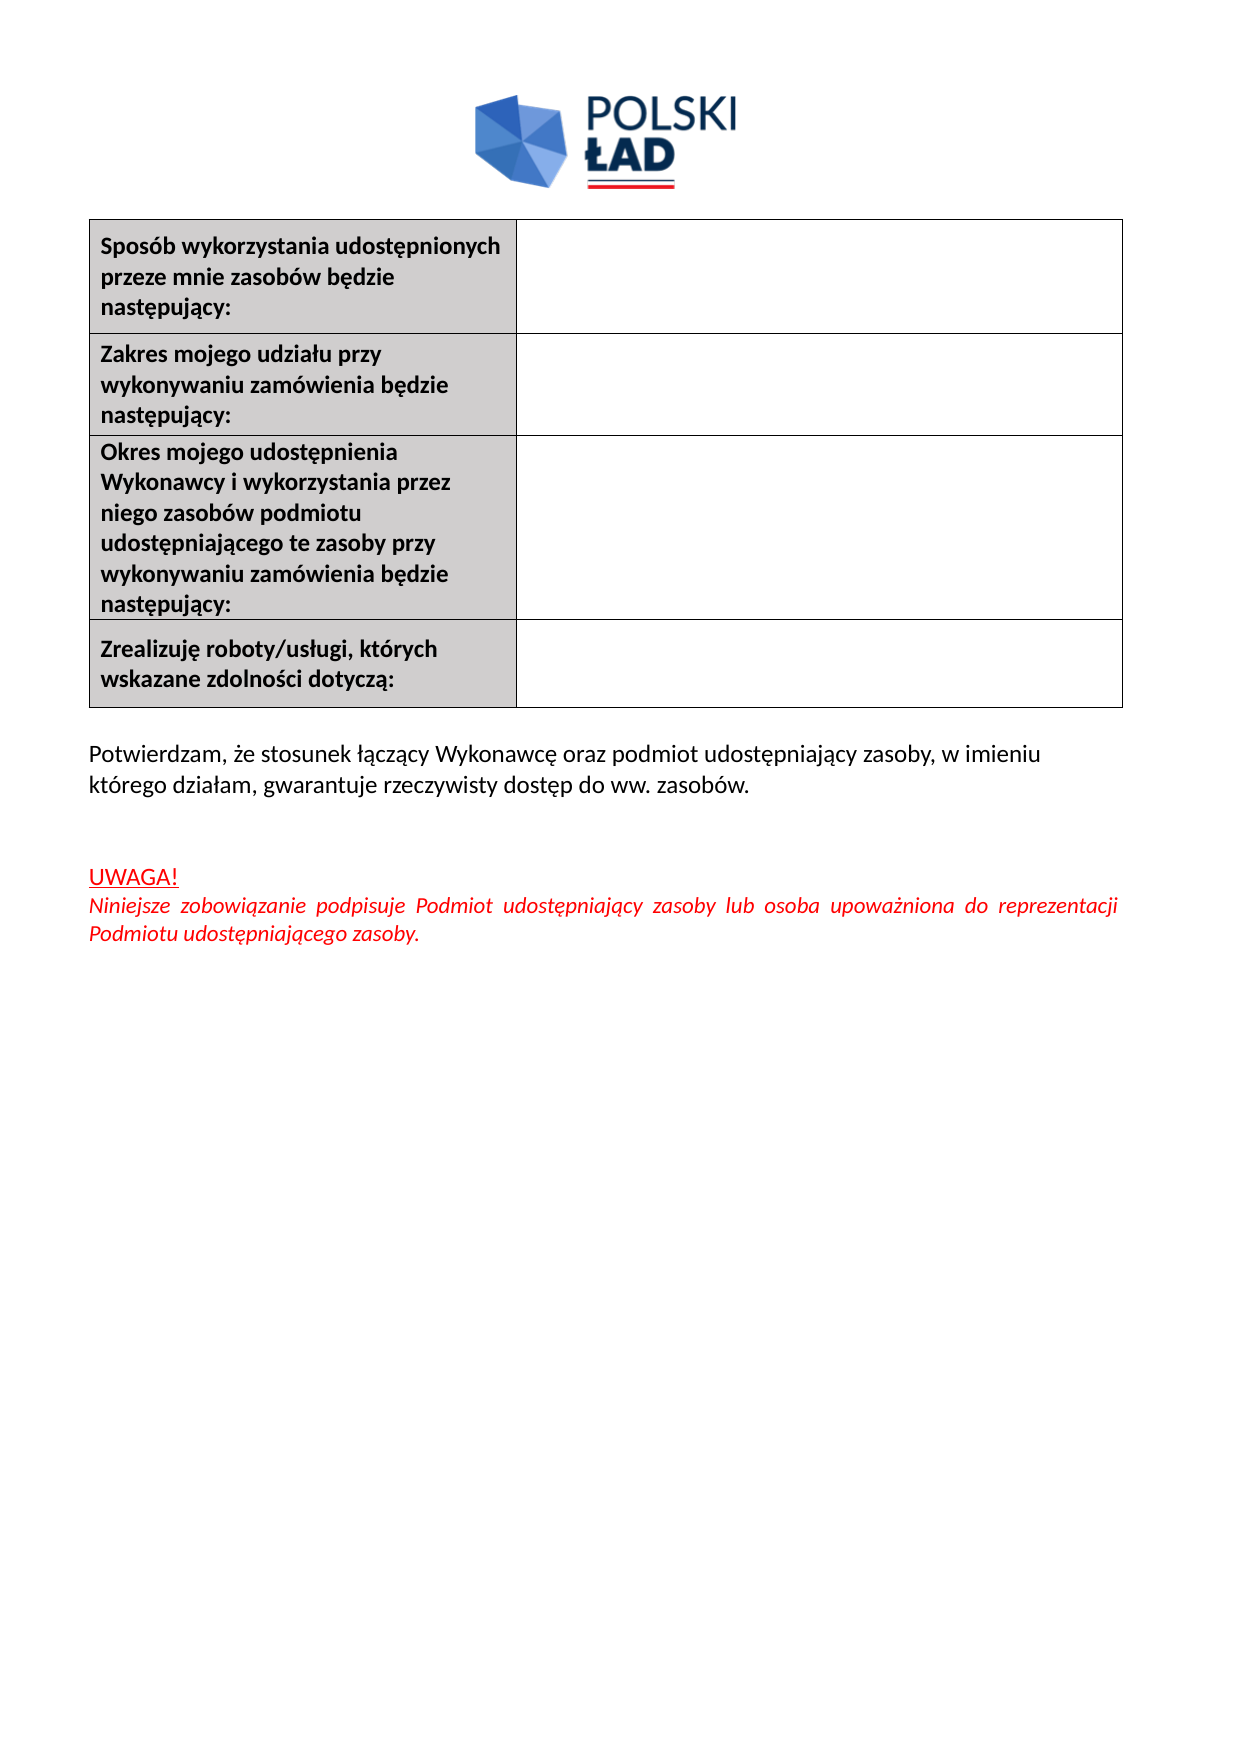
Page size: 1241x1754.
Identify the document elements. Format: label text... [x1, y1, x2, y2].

table_cell [517, 220, 1122, 333]
table_cell [517, 334, 1122, 435]
table_cell [517, 436, 1122, 619]
text UWAGA! [89, 861, 1122, 891]
text Potwierdzam, że stosunek łączący Wykonawcę oraz podmiot udostępniający zasoby, w imieniu którego działam, gwarantuje rzeczywisty dostęp do ww. zasobów. [89, 739, 1122, 800]
table_cell Zrealizuję roboty/usługi, których wskazane zdolności dotyczą: [90, 620, 516, 707]
table_cell Zakres mojego udziału przy wykonywaniu zamówienia będzie następujący: [90, 334, 516, 435]
table_cell Sposób wykorzystania udostępnionych przeze mnie zasobów będzie następujący: [90, 220, 516, 333]
table_cell Okres mojego udostępnienia Wykonawcy i wykorzystania przez niego zasobów podmiotu udostępniającego te zasoby przy wykonywaniu zamówienia będzie następujący: [90, 436, 516, 619]
text Niniejsze zobowiązanie podpisuje Podmiot udostępniający zasoby lub osoba upoważniona do reprezentacji Podmiotu udostępniającego zasoby. [89, 891, 1122, 947]
table_cell [517, 620, 1122, 707]
picture [475, 95, 736, 189]
